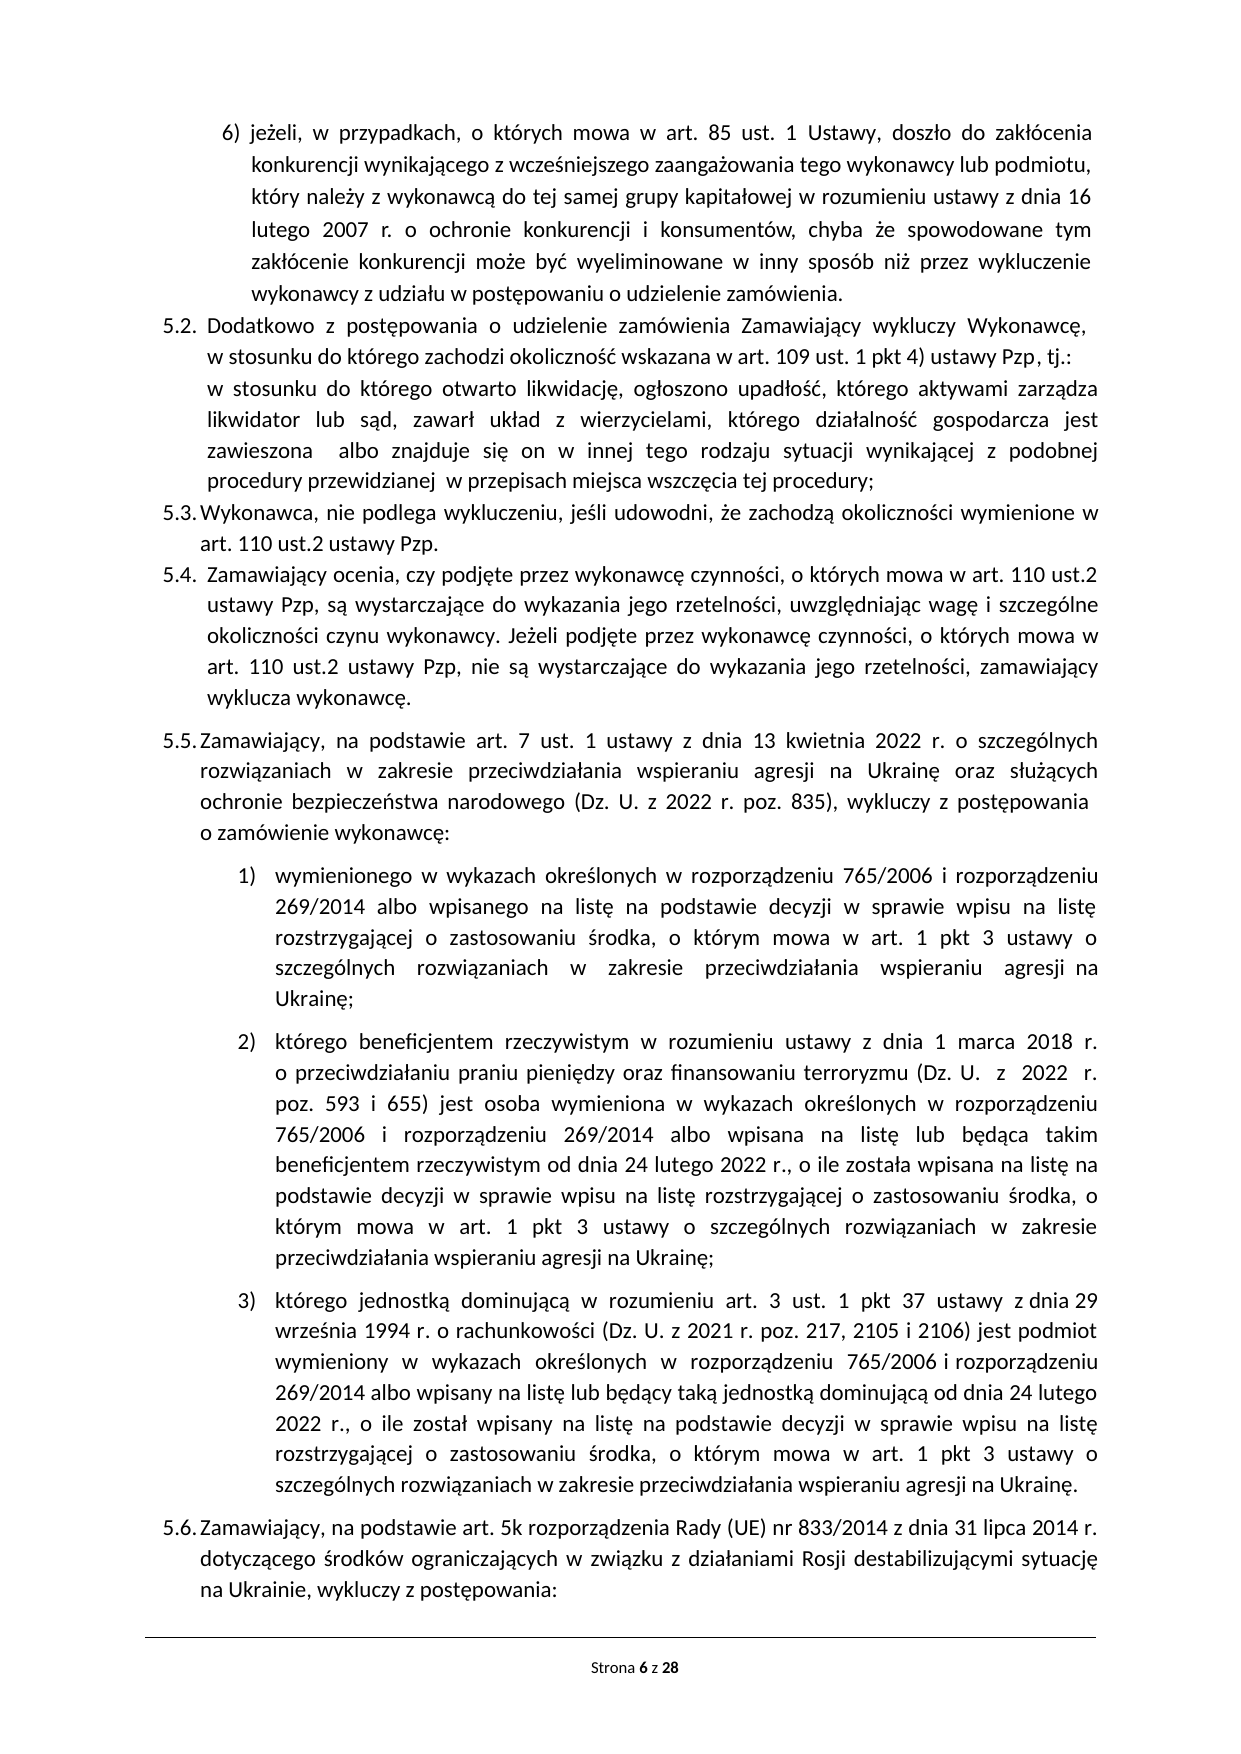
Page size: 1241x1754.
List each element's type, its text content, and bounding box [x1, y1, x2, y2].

list którego beneficjentem rzeczywistym w rozumieniu ustawy z dnia 1 marca 2018 r. o przeciwdziałaniu praniu pieniędzy oraz finansowaniu terroryzmu (Dz. U. z 2022 r. poz. 593 i 655) jest osoba wymieniona w wykazach określonych w rozporządzeniu 765/2006 i rozporządzeniu 269/2014 albo wpisana na listę lub będąca takim beneficjentem rzeczywistym od dnia 24 lutego 2022 r., o ile została wpisana na listę na podstawie decyzji w sprawie wpisu na listę rozstrzygającej o zastosowaniu środka, o którym mowa w art. 1 pkt 3 ustawy o szczególnych rozwiązaniach w zakresie przeciwdziałania wspieraniu agresji na Ukrainę; [237, 1027, 1100, 1271]
list wymienionego w wykazach określonych w rozporządzeniu 765/2006 i rozporządzeniu 269/2014 albo wpisanego na listę na podstawie decyzji w sprawie wpisu na listę rozstrzygającej o zastosowaniu środka, o którym mowa w art. 1 pkt 3 ustawy o szczególnych rozwiązaniach w zakresie przeciwdziałania wspieraniu agresji na Ukrainę; [237, 861, 1100, 1012]
list Zamawiający, na podstawie art. 5k rozporządzenia Rady (UE) nr 833/2014 z dnia 31 lipca 2014 r. dotyczącego środków ograniczających w związku z działaniami Rosji destabilizującymi sytuację na Ukrainie, wykluczy z postępowania: [162, 1513, 1100, 1603]
list Dodatkowo z postępowania o udzielenie zamówienia Zamawiający wykluczy Wykonawcę, w stosunku do którego zachodzi okoliczność wskazana w art. 109 ust. 1 pkt 4) ustawy Pzp, tj.: [162, 311, 1099, 370]
list którego jednostką dominującą w rozumieniu art. 3 ust. 1 pkt 37 ustawy z dnia 29 września 1994 r. o rachunkowości (Dz. U. z 2021 r. poz. 217, 2105 i 2106) jest podmiot wymieniony w wykazach określonych w rozporządzeniu 765/2006 i rozporządzeniu 269/2014 albo wpisany na listę lub będący taką jednostką dominującą od dnia 24 lutego 2022 r., o ile został wpisany na listę na podstawie decyzji w sprawie wpisu na listę rozstrzygającej o zastosowaniu środka, o którym mowa w art. 1 pkt 3 ustawy o szczególnych rozwiązaniach w zakresie przeciwdziałania wspieraniu agresji na Ukrainę. [237, 1286, 1100, 1498]
list Zamawiający, na podstawie art. 7 ust. 1 ustawy z dnia 13 kwietnia 2022 r. o szczególnych rozwiązaniach w zakresie przeciwdziałania wspieraniu agresji na Ukrainę oraz służących ochronie bezpieczeństwa narodowego (Dz. U. z 2022 r. poz. 835), wykluczy z postępowania o zamówienie wykonawcę: [162, 726, 1100, 846]
list 6) jeżeli, w przypadkach, o których mowa w art. 85 ust. 1 Ustawy, doszło do zakłócenia konkurencji wynikającego z wcześniejszego zaangażowania tego wykonawcy lub podmiotu, który należy z wykonawcą do tej samej grupy kapitałowej w rozumieniu ustawy z dnia 16 lutego 2007 r. o ochronie konkurencji i konsumentów, chyba że spowodowane tym zakłócenie konkurencji może być wyeliminowane w inny sposób niż przez wykluczenie wykonawcy z udziału w postępowaniu o udzielenie zamówienia. [222, 118, 1093, 307]
list Zamawiający ocenia, czy podjęte przez wykonawcę czynności, o których mowa w art. 110 ust.2 ustawy Pzp, są wystarczające do wykazania jego rzetelności, uwzględniając wagę i szczególne okoliczności czynu wykonawcy. Jeżeli podjęte przez wykonawcę czynności, o których mowa w art. 110 ust.2 ustawy Pzp, nie są wystarczające do wykazania jego rzetelności, zamawiający wyklucza wykonawcę. [162, 560, 1100, 711]
text w stosunku do którego otwarto likwidację, ogłoszono upadłość, którego aktywami zarządza likwidator lub sąd, zawarł układ z wierzycielami, którego działalność gospodarcza jest zawieszona albo znajduje się on w innej tego rodzaju sytuacji wynikającej z podobnej procedury przewidzianej w przepisach miejsca wszczęcia tej procedury; [207, 374, 1099, 494]
list Wykonawca, nie podlega wykluczeniu, jeśli udowodni, że zachodzą okoliczności wymienione w art. 110 ust.2 ustawy Pzp. [162, 498, 1100, 557]
